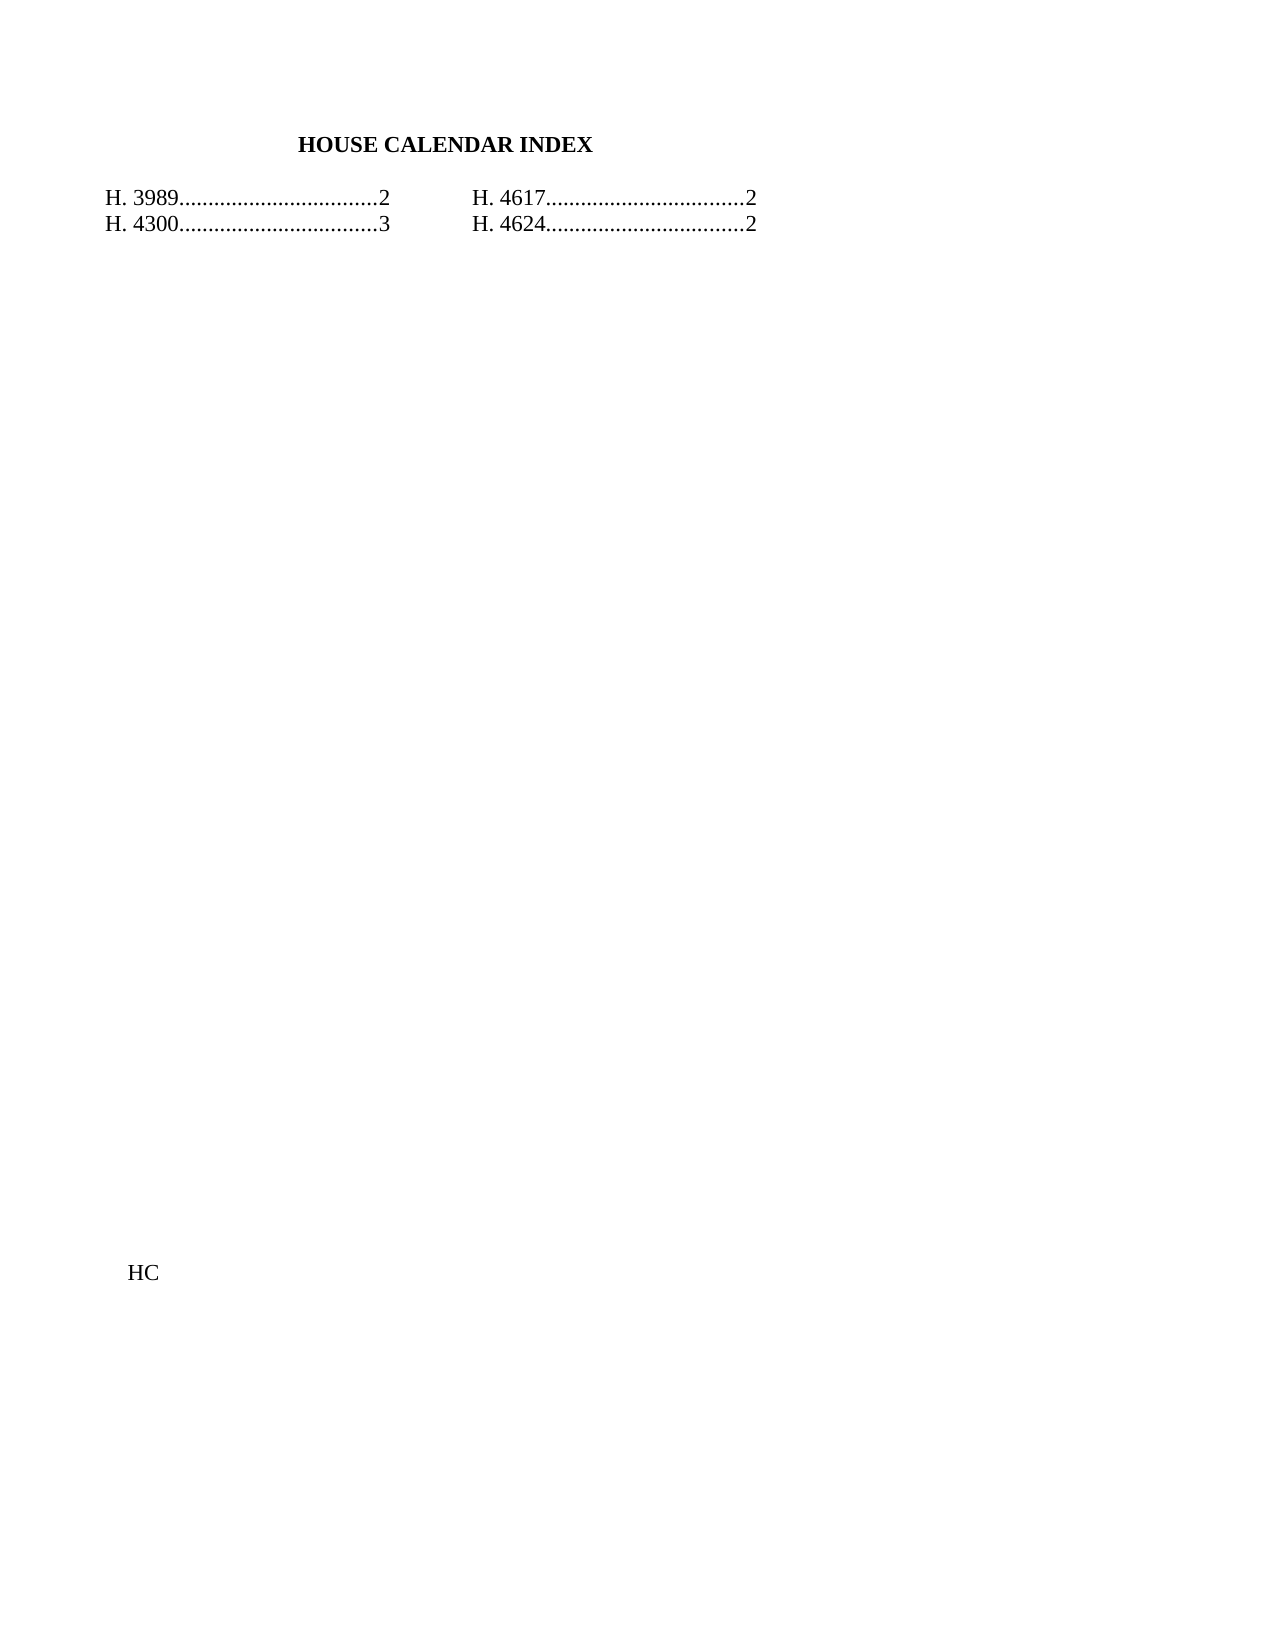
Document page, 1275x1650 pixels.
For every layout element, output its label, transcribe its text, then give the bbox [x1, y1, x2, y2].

text H. 4624 2 [472, 210, 786, 237]
text H. 4617 2 [472, 184, 786, 210]
text H. 4300 3 [105, 210, 419, 237]
text H. 3989 2 [105, 184, 419, 210]
text HOUSE CALENDAR INDEX [105, 131, 786, 158]
